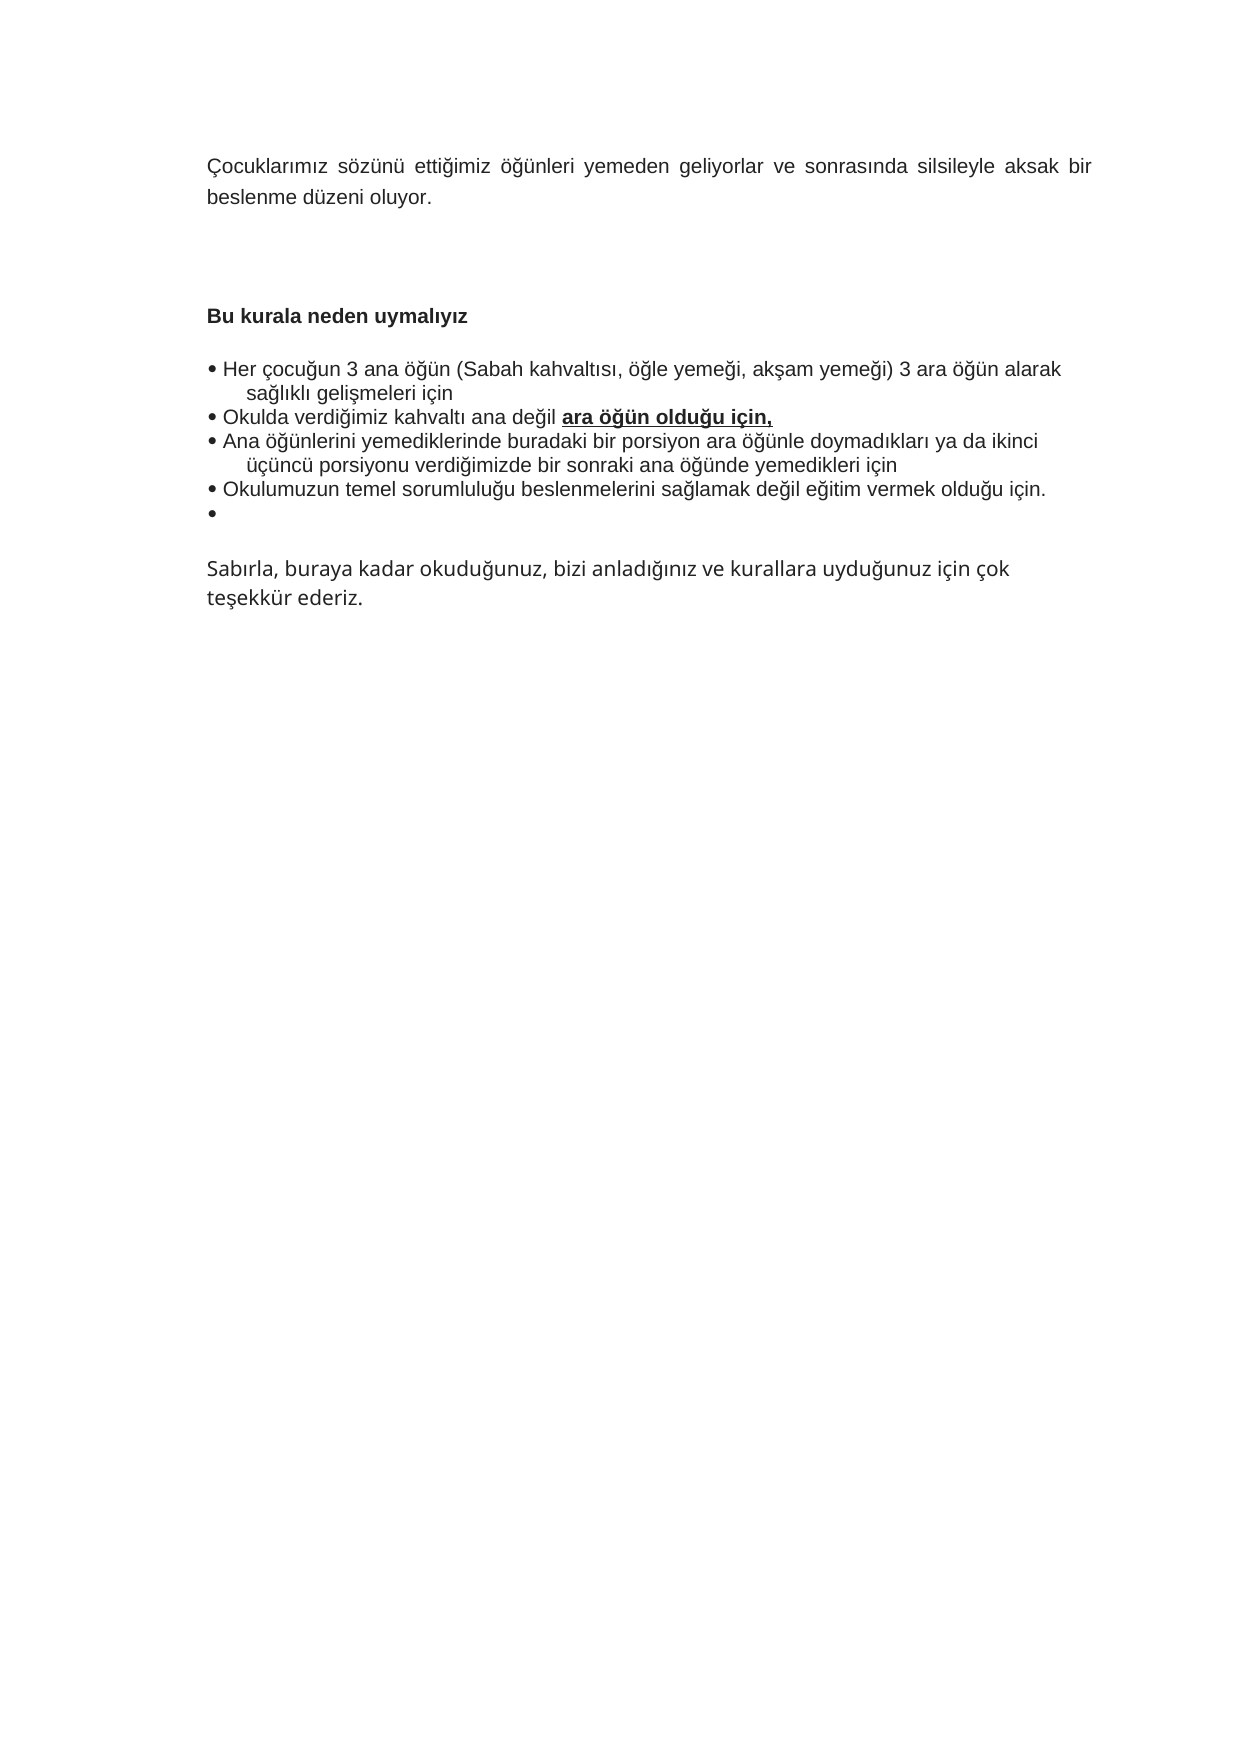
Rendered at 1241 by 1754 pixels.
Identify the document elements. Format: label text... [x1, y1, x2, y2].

list Her çocuğun 3 ana öğün (Sabah kahvaltısı, öğle yemeği, akşam yemeği) 3 ara öğün alarak sağlıklı gelişmeleri için [208, 357, 1093, 405]
list Okulumuzun temel sorumluluğu beslenmelerini sağlamak değil eğitim vermek olduğu için. [208, 477, 1093, 501]
text Çocuklarımız sözünü ettiğimiz öğünleri yemeden geliyorlar ve sonrasında silsileyle aksak bir beslenme düzeni oluyor. [207, 148, 1093, 209]
list Okulda verdiğimiz kahvaltı ana değil ara öğün olduğu için, [208, 405, 1093, 429]
text Sabırla, buraya kadar okuduğunuz, bizi anladığınız ve kurallara uyduğunuz için çok teşekkür ederiz. [207, 554, 1093, 611]
text Bu kurala neden uymalıyız [207, 297, 1093, 328]
list Ana öğünlerini yemediklerinde buradaki bir porsiyon ara öğünle doymadıkları ya da ikinci üçüncü porsiyonu verdiğimizde bir sonraki ana öğünde yemedikleri için [208, 429, 1093, 477]
